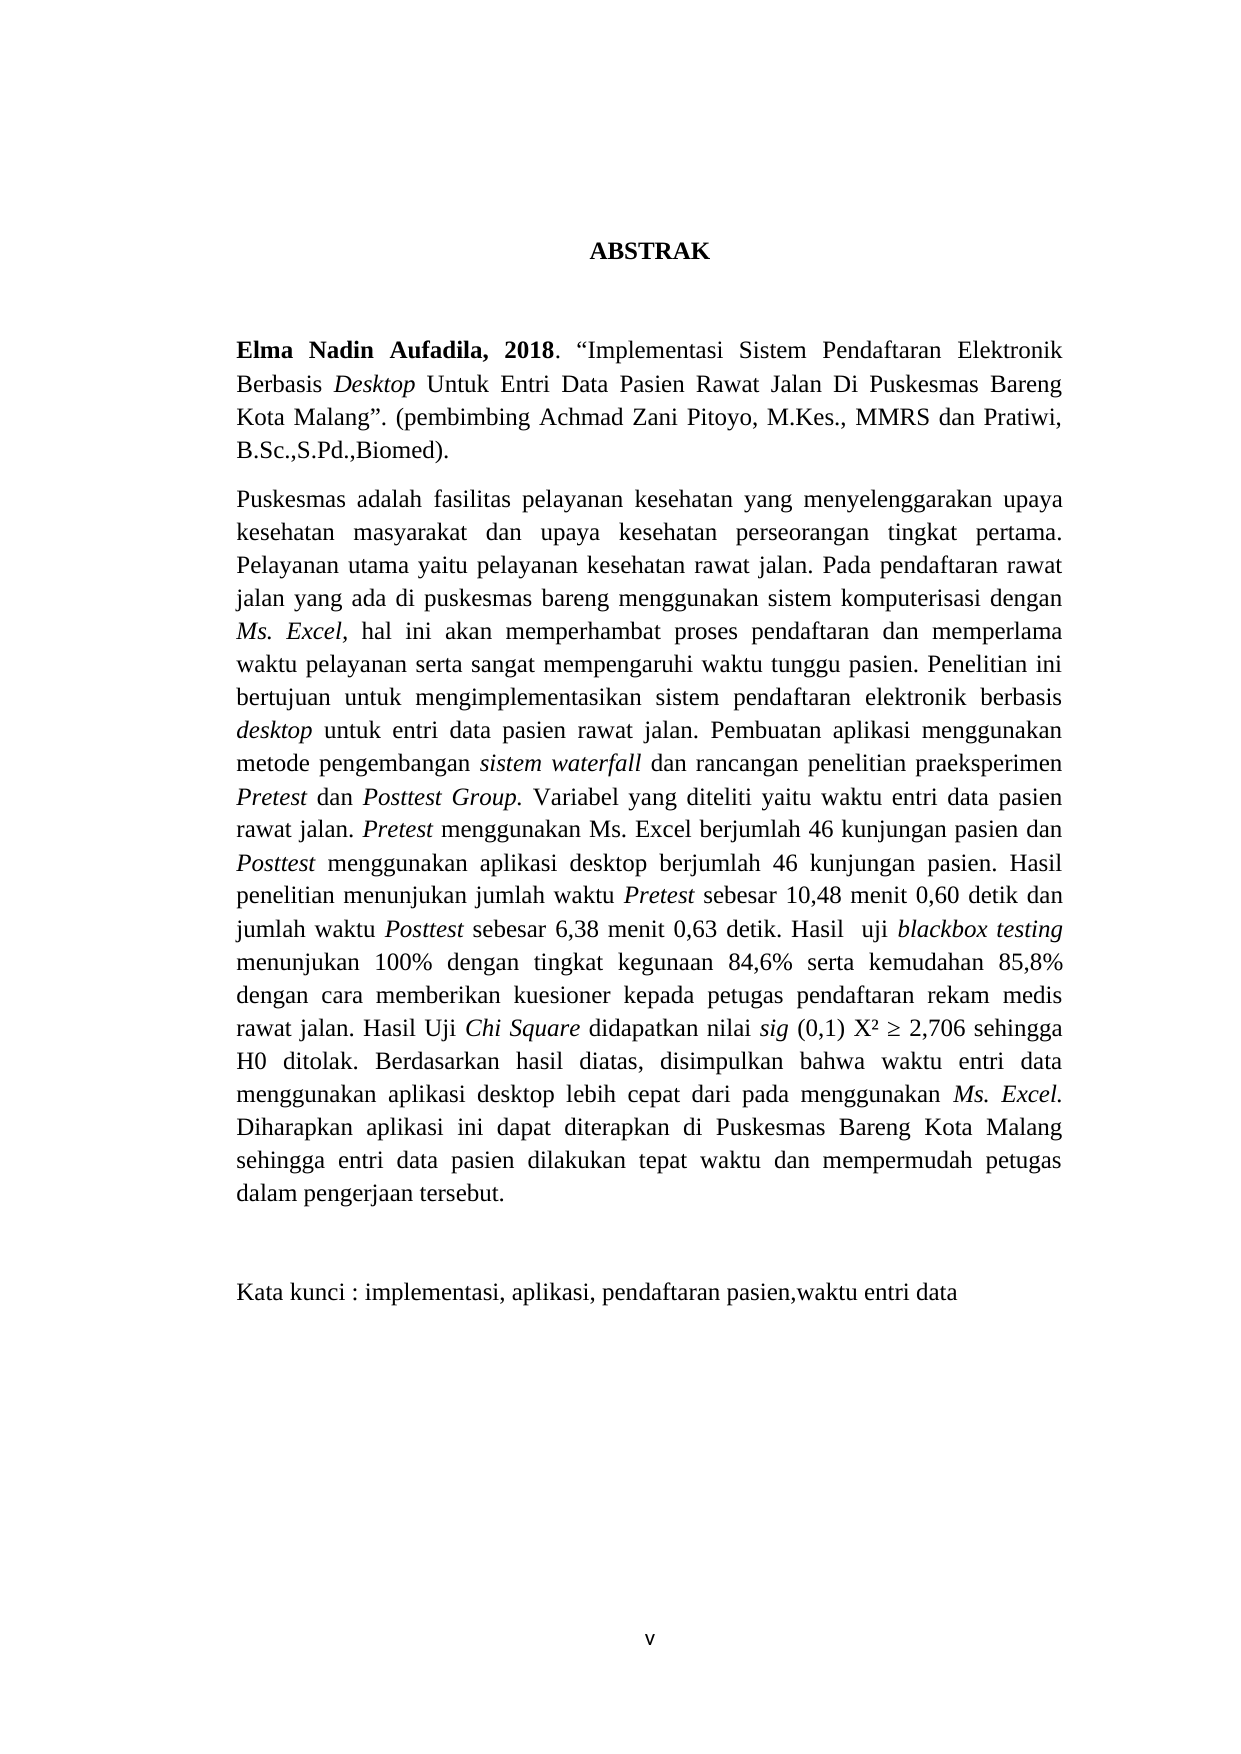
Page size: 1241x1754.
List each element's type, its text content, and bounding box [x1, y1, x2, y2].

text Elma Nadin Aufadila, 2018. “Implementasi Sistem Pendaftaran Elektronik Berbasis Desktop Untuk Entri Data Pasien Rawat Jalan Di Puskesmas Bareng Kota Malang”. (pembimbing Achmad Zani Pitoyo, M.Kes., MMRS dan Pratiwi, B.Sc.,S.Pd.,Biomed). [236, 336, 1063, 463]
text ABSTRAK [236, 236, 1063, 265]
text Puskesmas adalah fasilitas pelayanan kesehatan yang menyelenggarakan upaya kesehatan masyarakat dan upaya kesehatan perseorangan tingkat pertama. Pelayanan utama yaitu pelayanan kesehatan rawat jalan. Pada pendaftaran rawat jalan yang ada di puskesmas bareng menggunakan sistem komputerisasi dengan Ms. Excel, hal ini akan memperhambat proses pendaftaran dan memperlama waktu pelayanan serta sangat mempengaruhi waktu tunggu pasien. Penelitian ini bertujuan untuk mengimplementasikan sistem pendaftaran elektronik berbasis desktop untuk entri data pasien rawat jalan. Pembuatan aplikasi menggunakan metode pengembangan sistem waterfall dan rancangan penelitian praeksperimen Pretest dan Posttest Group. Variabel yang diteliti yaitu waktu entri data pasien rawat jalan. Pretest menggunakan Ms. Excel berjumlah 46 kunjungan pasien dan Posttest menggunakan aplikasi desktop berjumlah 46 kunjungan pasien. Hasil penelitian menunjukan jumlah waktu Pretest sebesar 10,48 menit 0,60 detik dan jumlah waktu Posttest sebesar 6,38 menit 0,63 detik. Hasil uji blackbox testing menunjukan 100% dengan tingkat kegunaan 84,6% serta kemudahan 85,8% dengan cara memberikan kuesioner kepada petugas pendaftaran rekam medis rawat jalan. Hasil Uji Chi Square didapatkan nilai sig (0,1) X² ≥ 2,706 sehingga H0 ditolak. Berdasarkan hasil diatas, disimpulkan bahwa waktu entri data menggunakan aplikasi desktop lebih cepat dari pada menggunakan Ms. Excel. Diharapkan aplikasi ini dapat diterapkan di Puskesmas Bareng Kota Malang sehingga entri data pasien dilakukan tepat waktu dan mempermudah petugas dalam pengerjaan tersebut. [236, 484, 1063, 1207]
text Kata kunci : implementasi, aplikasi, pendaftaran pasien,waktu entri data [236, 1277, 1063, 1306]
